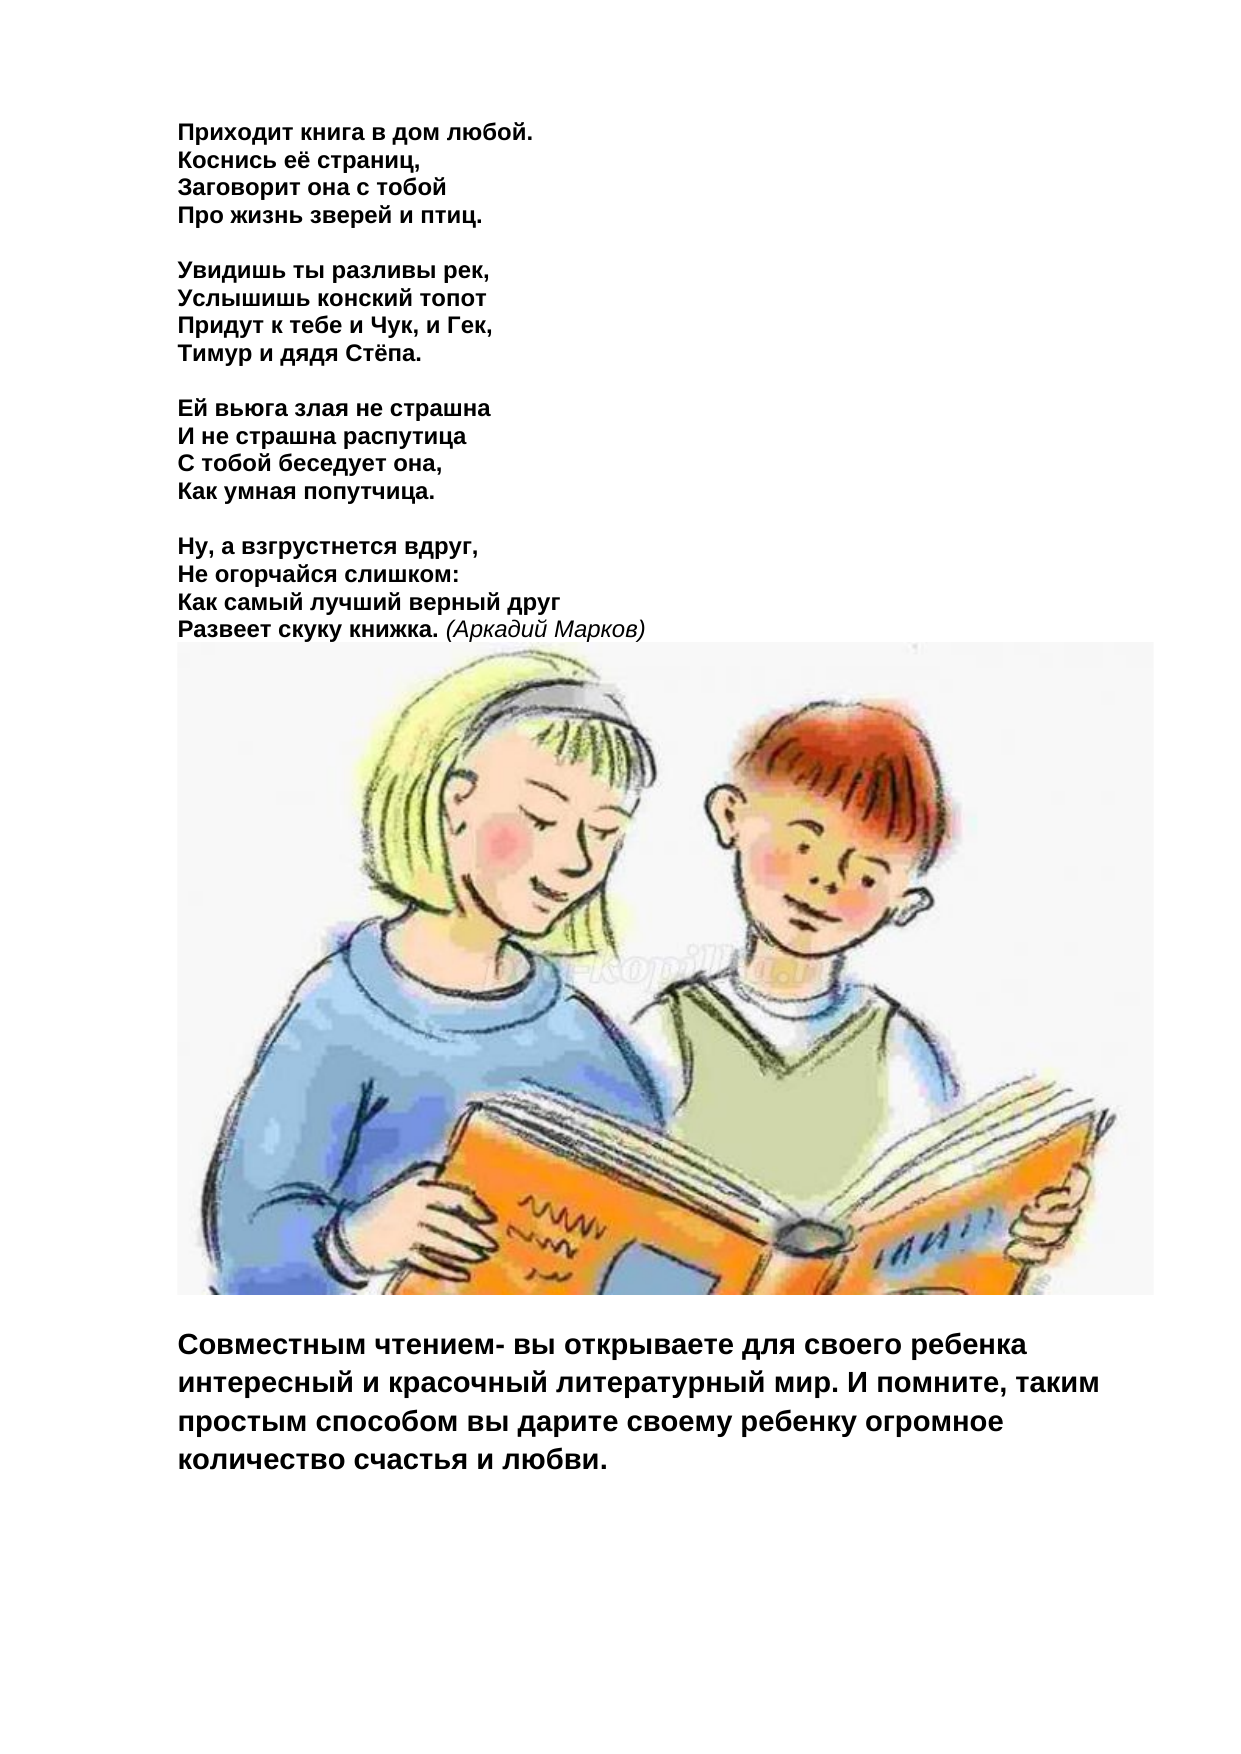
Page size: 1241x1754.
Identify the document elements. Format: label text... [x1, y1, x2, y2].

picture [177, 642, 1154, 1295]
text Совместным чтением- вы открываете для своего ребенка интересный и красочный литературный мир. И помните, таким простым способом вы дарите своему ребенку огромное количество счастья и любви. [177, 1295, 1152, 1476]
text Приходит книга в дом любой. Коснись её страниц, Заговорит она с тобой Про жизнь зверей и птиц. Увидишь ты разливы рек, Услышишь конский топот Придут к тебе и Чук, и Гек, Тимур и дядя Стёпа. Ей вьюга злая не страшна И не страшна распутица С тобой беседует она, Как умная попутчица. Ну, а взгрустнется вдруг, Не огорчайся слишком: Как самый лучший верный друг Развеет скуку книжка. (Аркадий Марков) [177, 118, 1152, 642]
